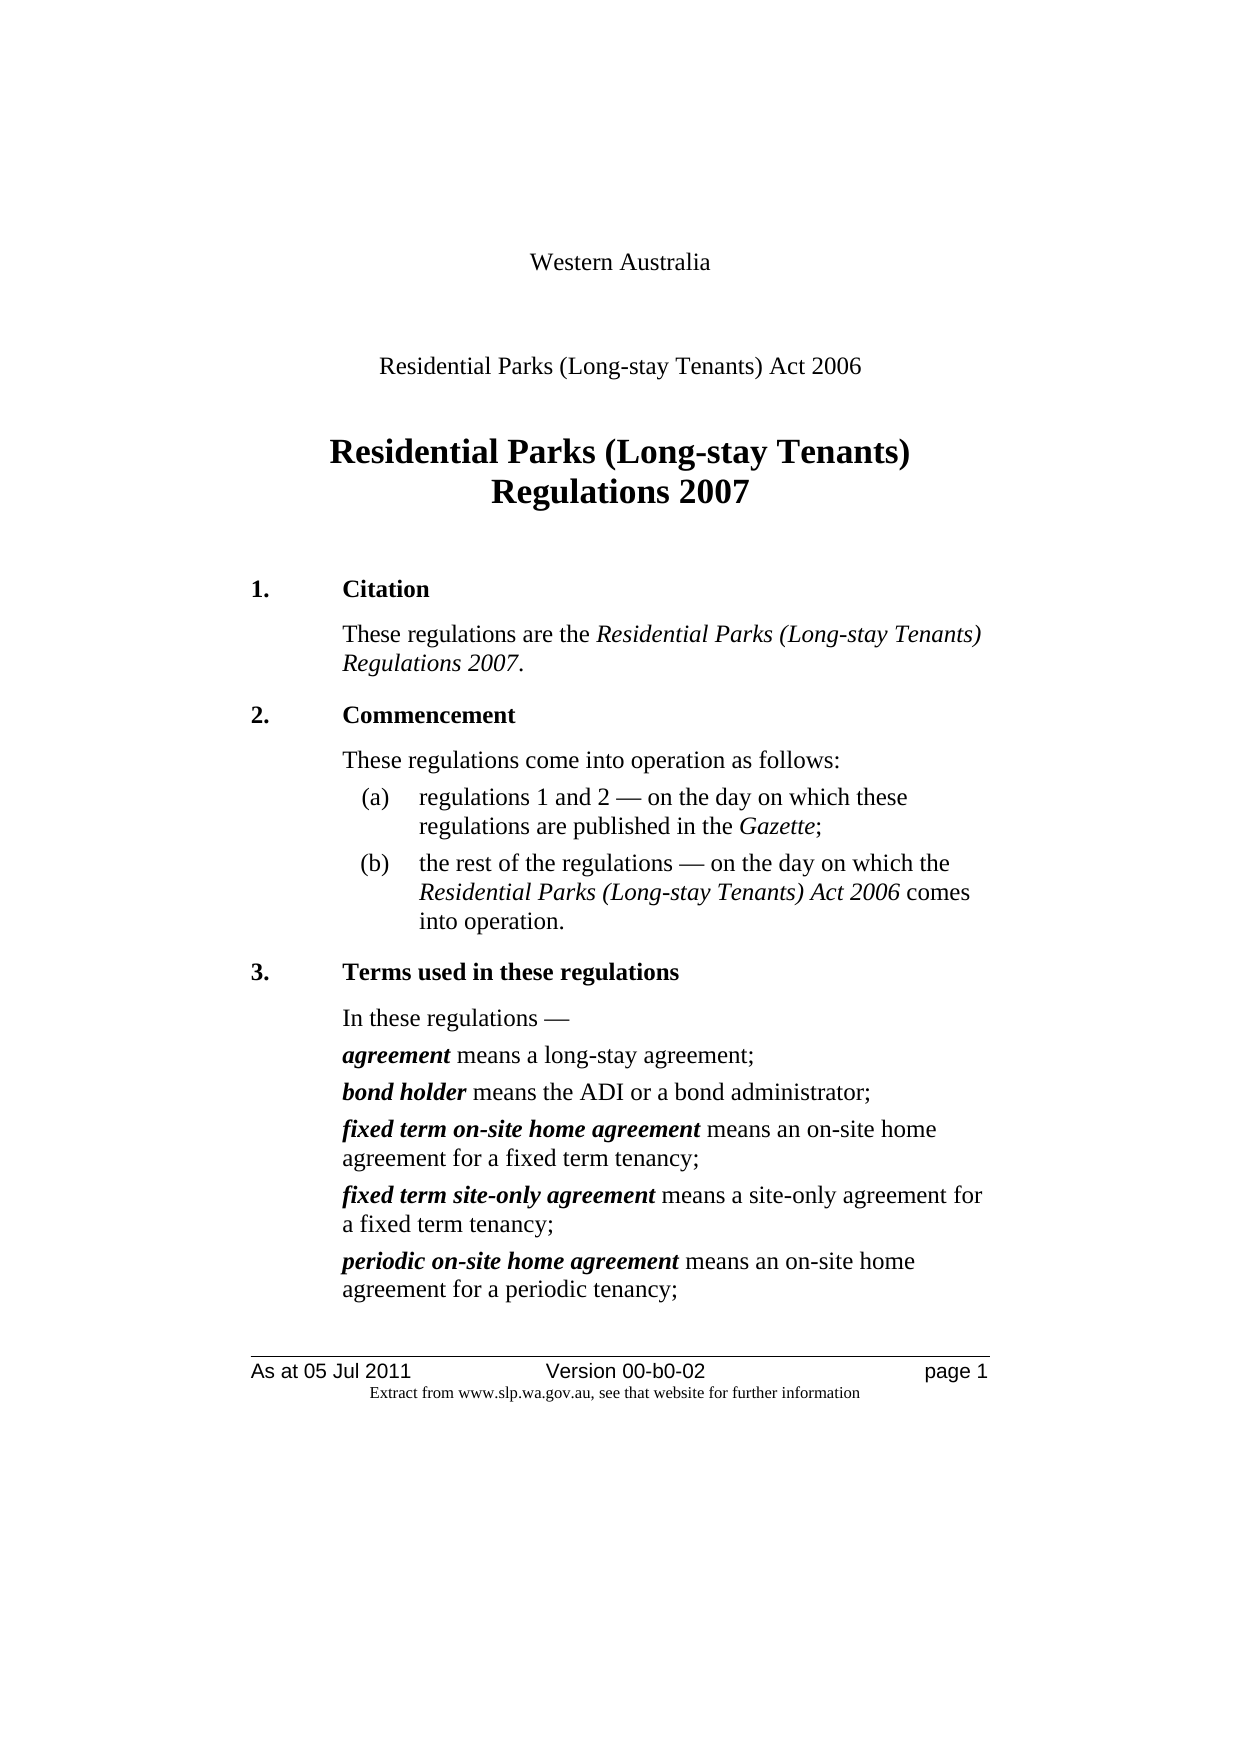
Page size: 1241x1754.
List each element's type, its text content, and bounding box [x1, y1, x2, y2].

subtitle 1. Citation [251, 574, 990, 603]
text (b) the rest of the regulations — on the day on which the Residential Parks (Long-stay Tenants) Act 2006 comes into operation. [251, 848, 990, 934]
subtitle 3. Terms used in these regulations [251, 957, 990, 986]
text fixed term site-only agreement means a site-only agreement for a fixed term tenancy; [251, 1180, 990, 1237]
text periodic on-site home agreement means an on-site home agreement for a periodic tenancy; [251, 1246, 990, 1303]
text These regulations come into operation as follows: [251, 745, 990, 774]
text These regulations are the Residential Parks (Long-stay Tenants) Regulations 2007. [251, 619, 990, 677]
text bond holder means the ADI or a bond administrator; [251, 1077, 990, 1106]
text In these regulations — [251, 1003, 990, 1032]
text (a) regulations 1 and 2 — on the day on which these regulations are published in the Gazette; [251, 782, 990, 840]
text Residential Parks (Long-stay Tenants) Act 2006 [251, 351, 990, 380]
text fixed term on-site home agreement means an on-site home agreement for a fixed term tenancy; [251, 1114, 990, 1172]
text Residential Parks (Long-stay Tenants) Regulations 2007 [251, 430, 990, 512]
text agreement means a long-stay agreement; [251, 1040, 990, 1069]
subtitle 2. Commencement [251, 700, 990, 729]
